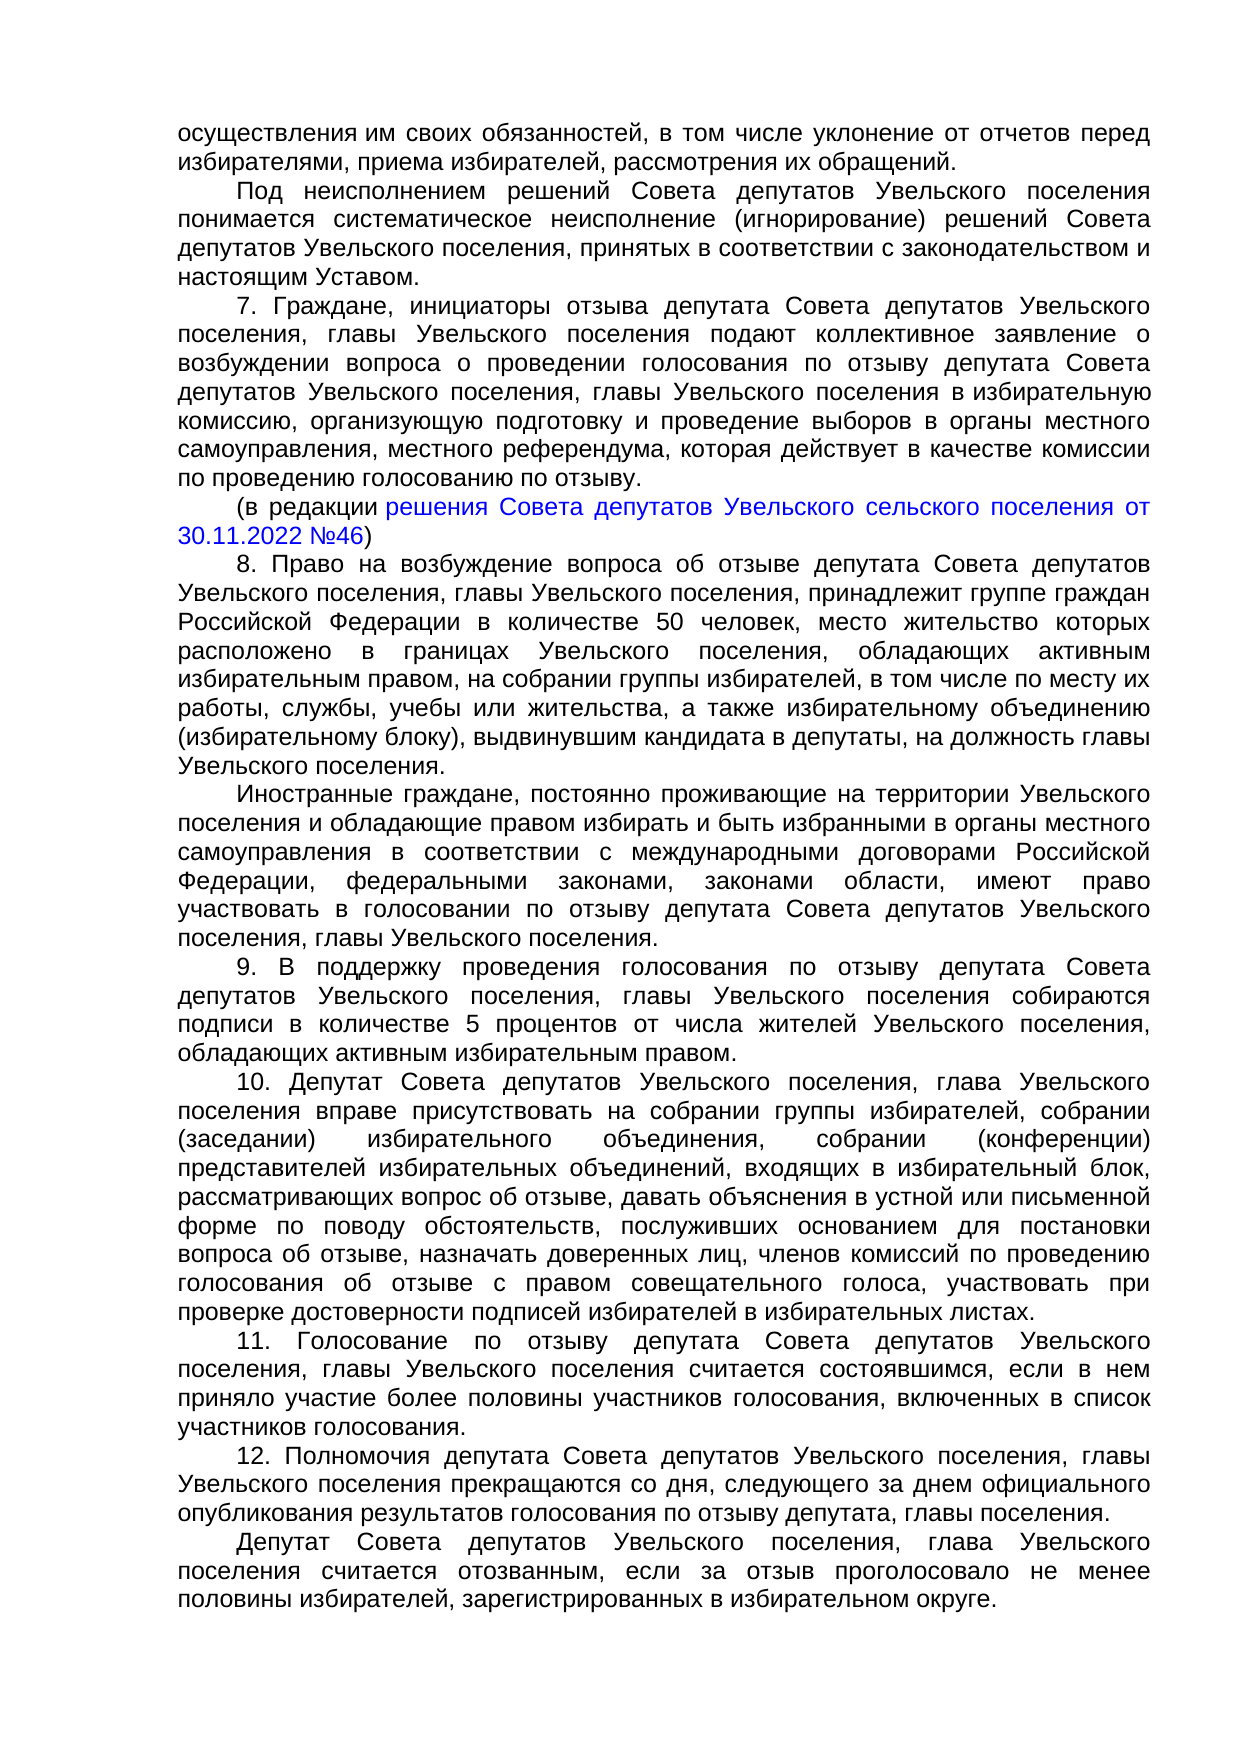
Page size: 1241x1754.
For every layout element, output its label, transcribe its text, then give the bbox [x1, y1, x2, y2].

text 12. Полномочия депутата Совета депутатов Увельского поселения, главы Увельского поселения прекращаются со дня, следующего за днем официального опубликования результатов голосования по отзыву депутата, главы поселения. [177, 1441, 1152, 1527]
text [177, 118, 1152, 176]
text 8. Право на возбуждение вопроса об отзыве депутата Совета депутатов Увельского поселения, главы Увельского поселения, принадлежит группе граждан Российской Федерации в количестве 50 человек, место жительство которых расположено в границах Увельского поселения, обладающих активным избирательным правом, на собрании группы избирателей, в том числе по месту их работы, службы, учебы или жительства, а также избирательному объединению (избирательному блоку), выдвинувшим кандидата в депутаты, на должность главы Увельского поселения. [177, 549, 1152, 779]
text Под неисполнением решений Совета депутатов Увельского поселения понимается систематическое неисполнение (игнорирование) решений Совета депутатов Увельского поселения, принятых в соответствии с законодательством и настоящим Уставом. [177, 176, 1152, 291]
text (в редакции решения Совета депутатов Увельского сельского поселения от 30.11.2022 №46) [177, 492, 1152, 549]
text 11. Голосование по отзыву депутата Совета депутатов Увельского поселения, главы Увельского поселения считается состоявшимся, если в нем приняло участие более половины участников голосования, включенных в список участников голосования. [177, 1326, 1152, 1441]
text 7. Граждане, инициаторы отзыва депутата Совета депутатов Увельского поселения, главы Увельского поселения подают коллективное заявление о возбуждении вопроса о проведении голосования по отзыву депутата Совета депутатов Увельского поселения, главы Увельского поселения в избирательную комиссию, организующую подготовку и проведение выборов в органы местного самоуправления, местного референдума, которая действует в качестве комиссии по проведению голосованию по отзыву. [177, 291, 1152, 492]
text Депутат Совета депутатов Увельского поселения, глава Увельского поселения считается отозванным, если за отзыв проголосовало не менее половины избирателей, зарегистрированных в избирательном округе. [177, 1527, 1152, 1613]
text 10. Депутат Совета депутатов Увельского поселения, глава Увельского поселения вправе присутствовать на собрании группы избирателей, собрании (заседании) избирательного объединения, собрании (конференции) представителей избирательных объединений, входящих в избирательный блок, рассматривающих вопрос об отзыве, давать объяснения в устной или письменной форме по поводу обстоятельств, послуживших основанием для постановки вопроса об отзыве, назначать доверенных лиц, членов комиссий по проведению голосования об отзыве с правом совещательного голоса, участвовать при проверке достоверности подписей избирателей в избирательных листах. [177, 1067, 1152, 1326]
text Иностранные граждане, постоянно проживающие на территории Увельского поселения и обладающие правом избирать и быть избранными в органы местного самоуправления в соответствии с международными договорами Российской Федерации, федеральными законами, законами области, имеют право участвовать в голосовании по отзыву депутата Совета депутатов Увельского поселения, главы Увельского поселения. [177, 779, 1152, 952]
text 9. В поддержку проведения голосования по отзыву депутата Совета депутатов Увельского поселения, главы Увельского поселения собираются подписи в количестве 5 процентов от числа жителей Увельского поселения, обладающих активным избирательным правом. [177, 952, 1152, 1067]
